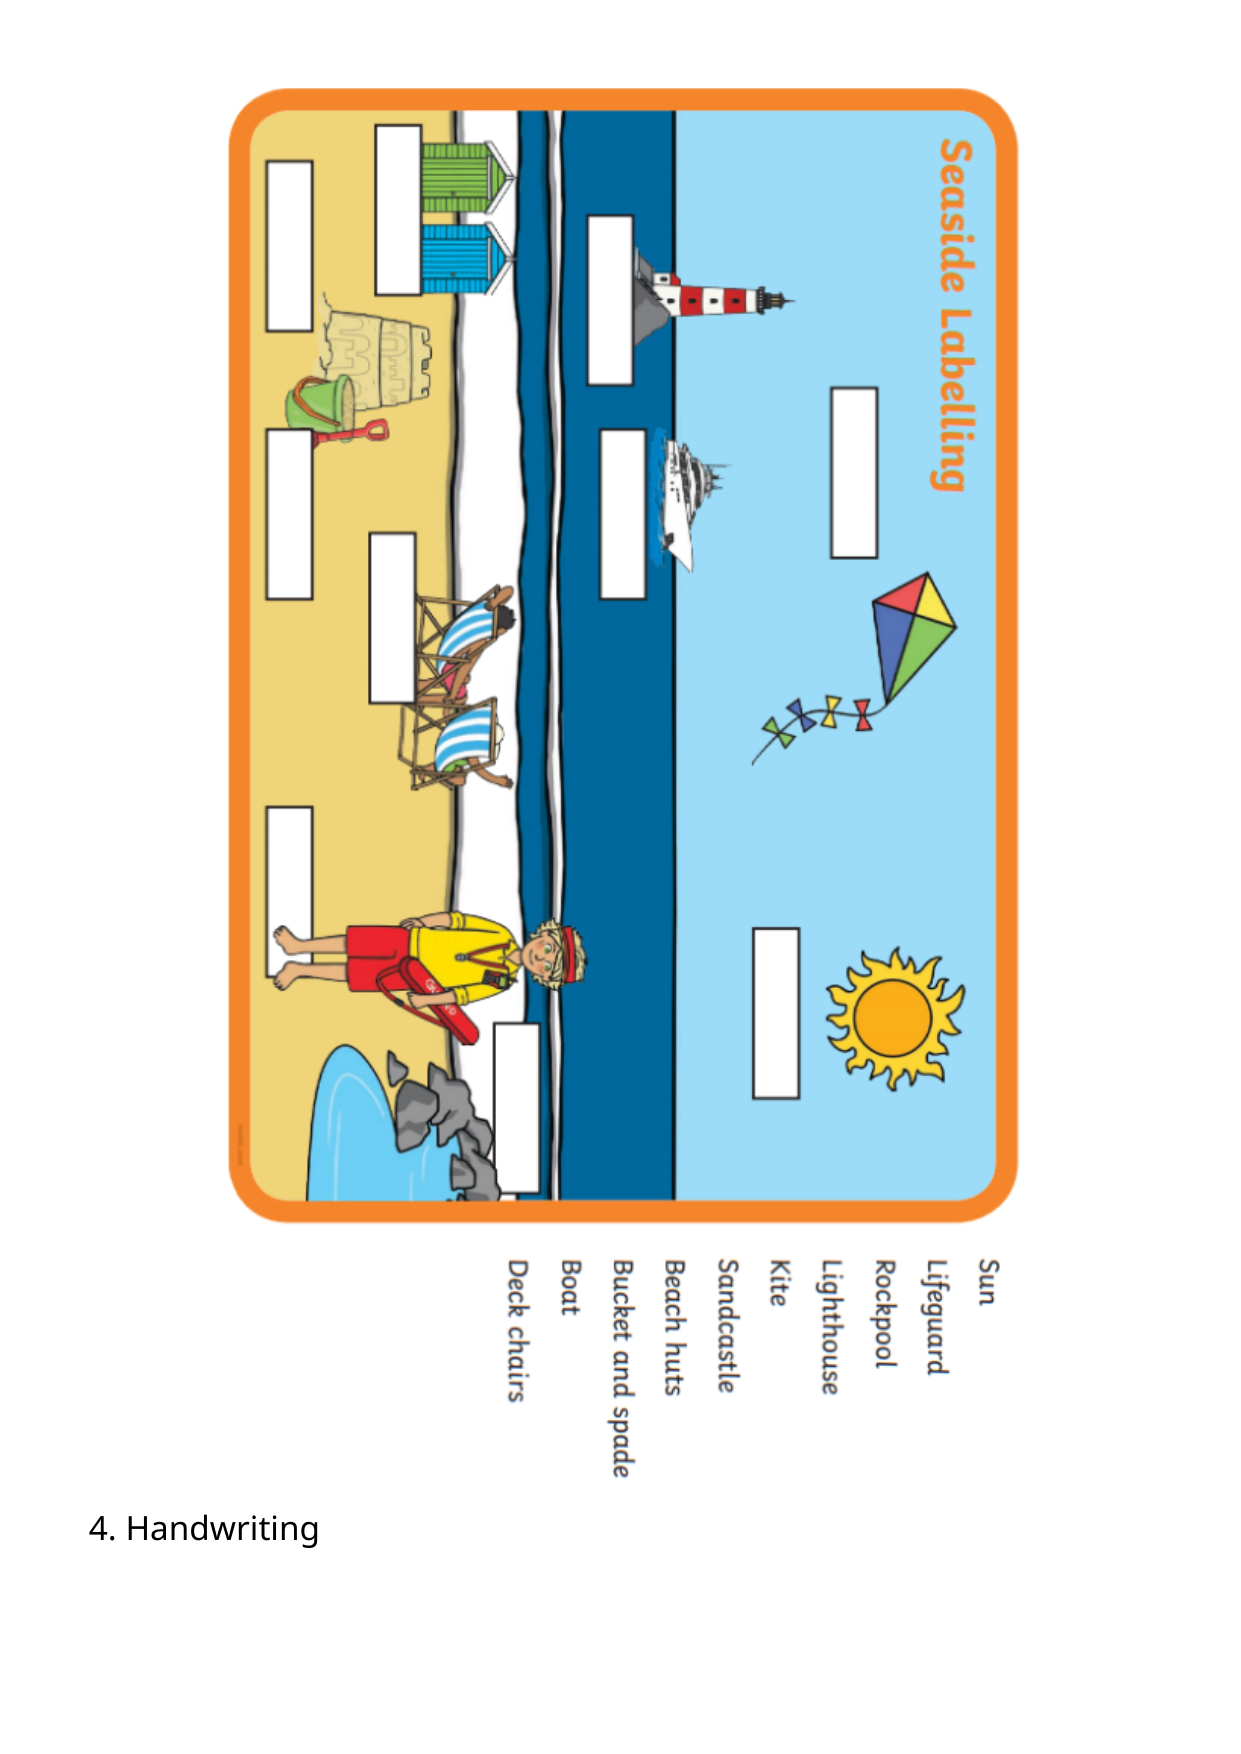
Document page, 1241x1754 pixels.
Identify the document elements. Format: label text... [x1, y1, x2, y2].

text 4. Handwriting [89, 1505, 1152, 1550]
picture [228, 88, 1019, 1484]
